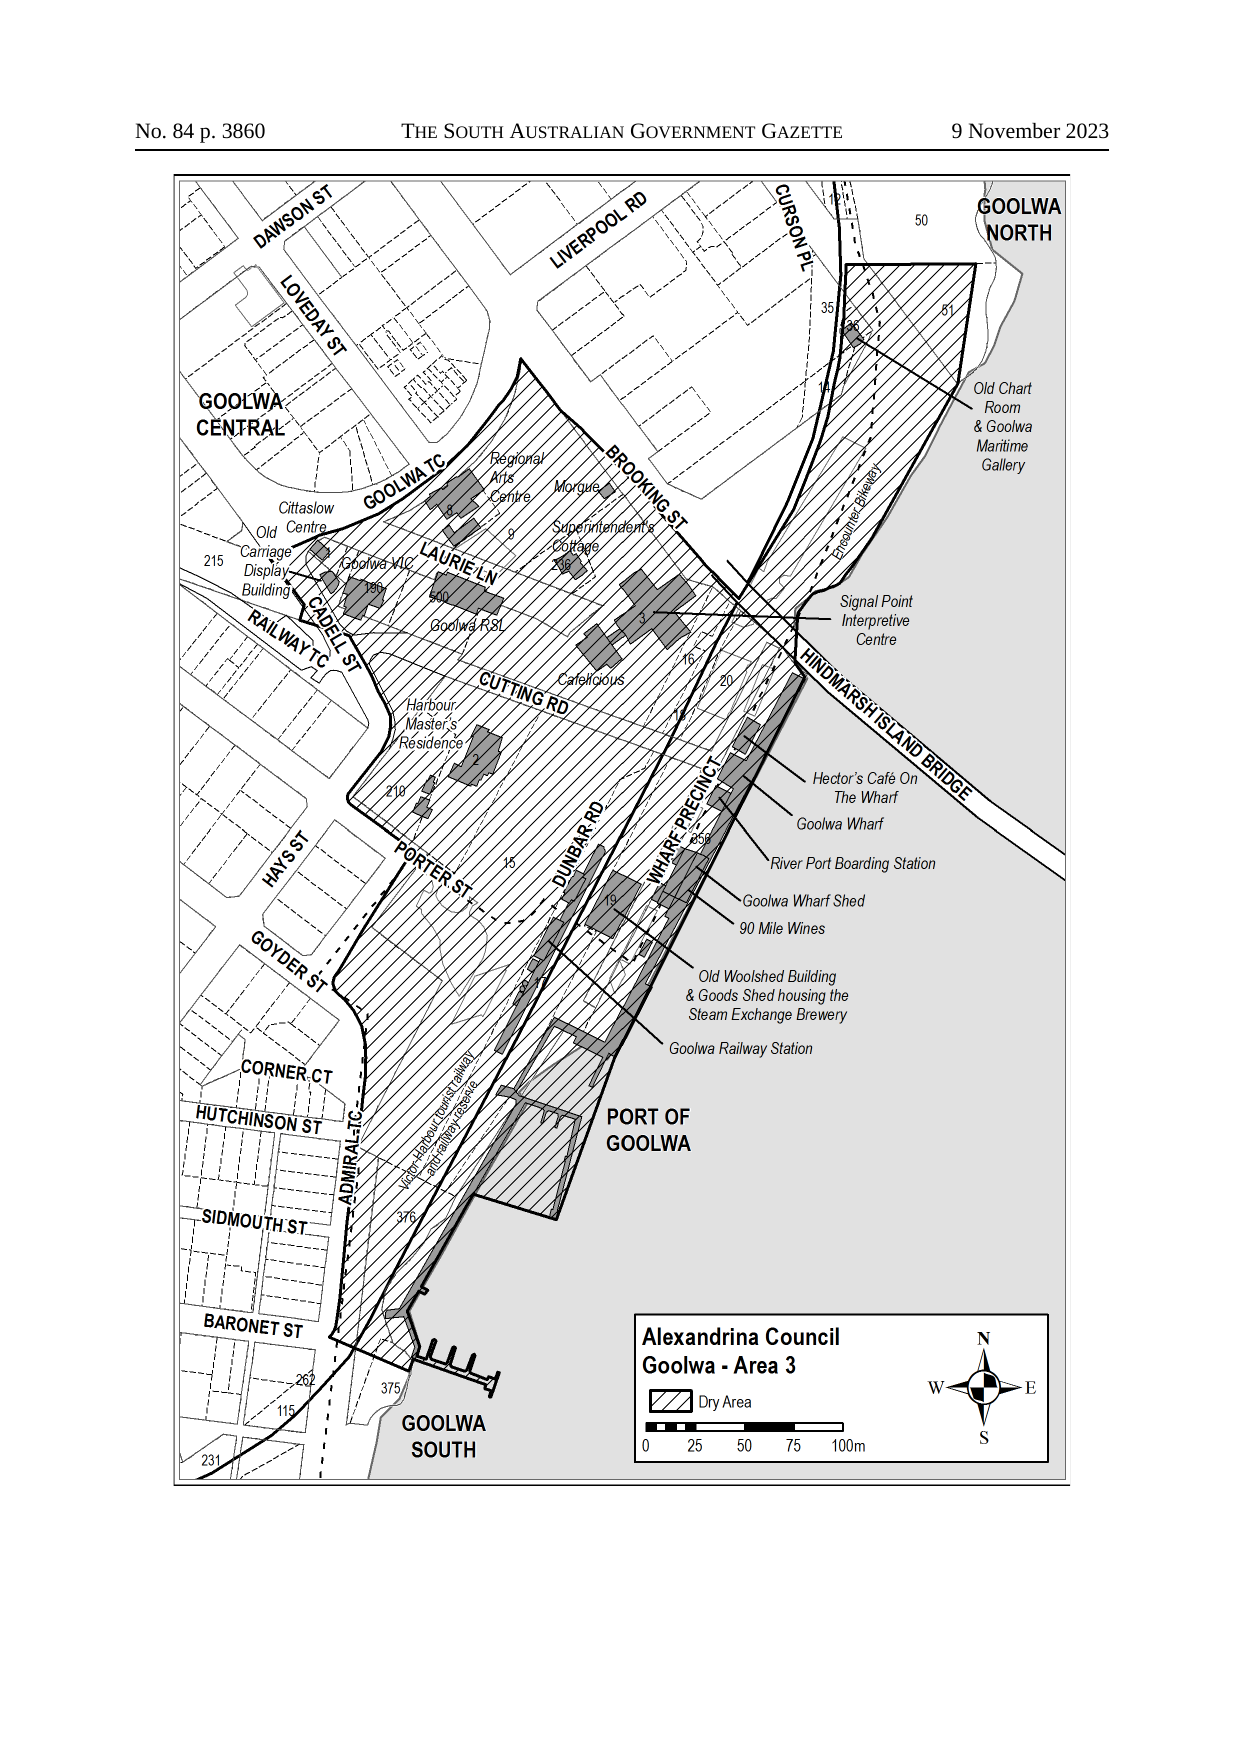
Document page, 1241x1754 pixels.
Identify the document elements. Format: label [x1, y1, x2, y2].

picture [173, 174, 1071, 1486]
